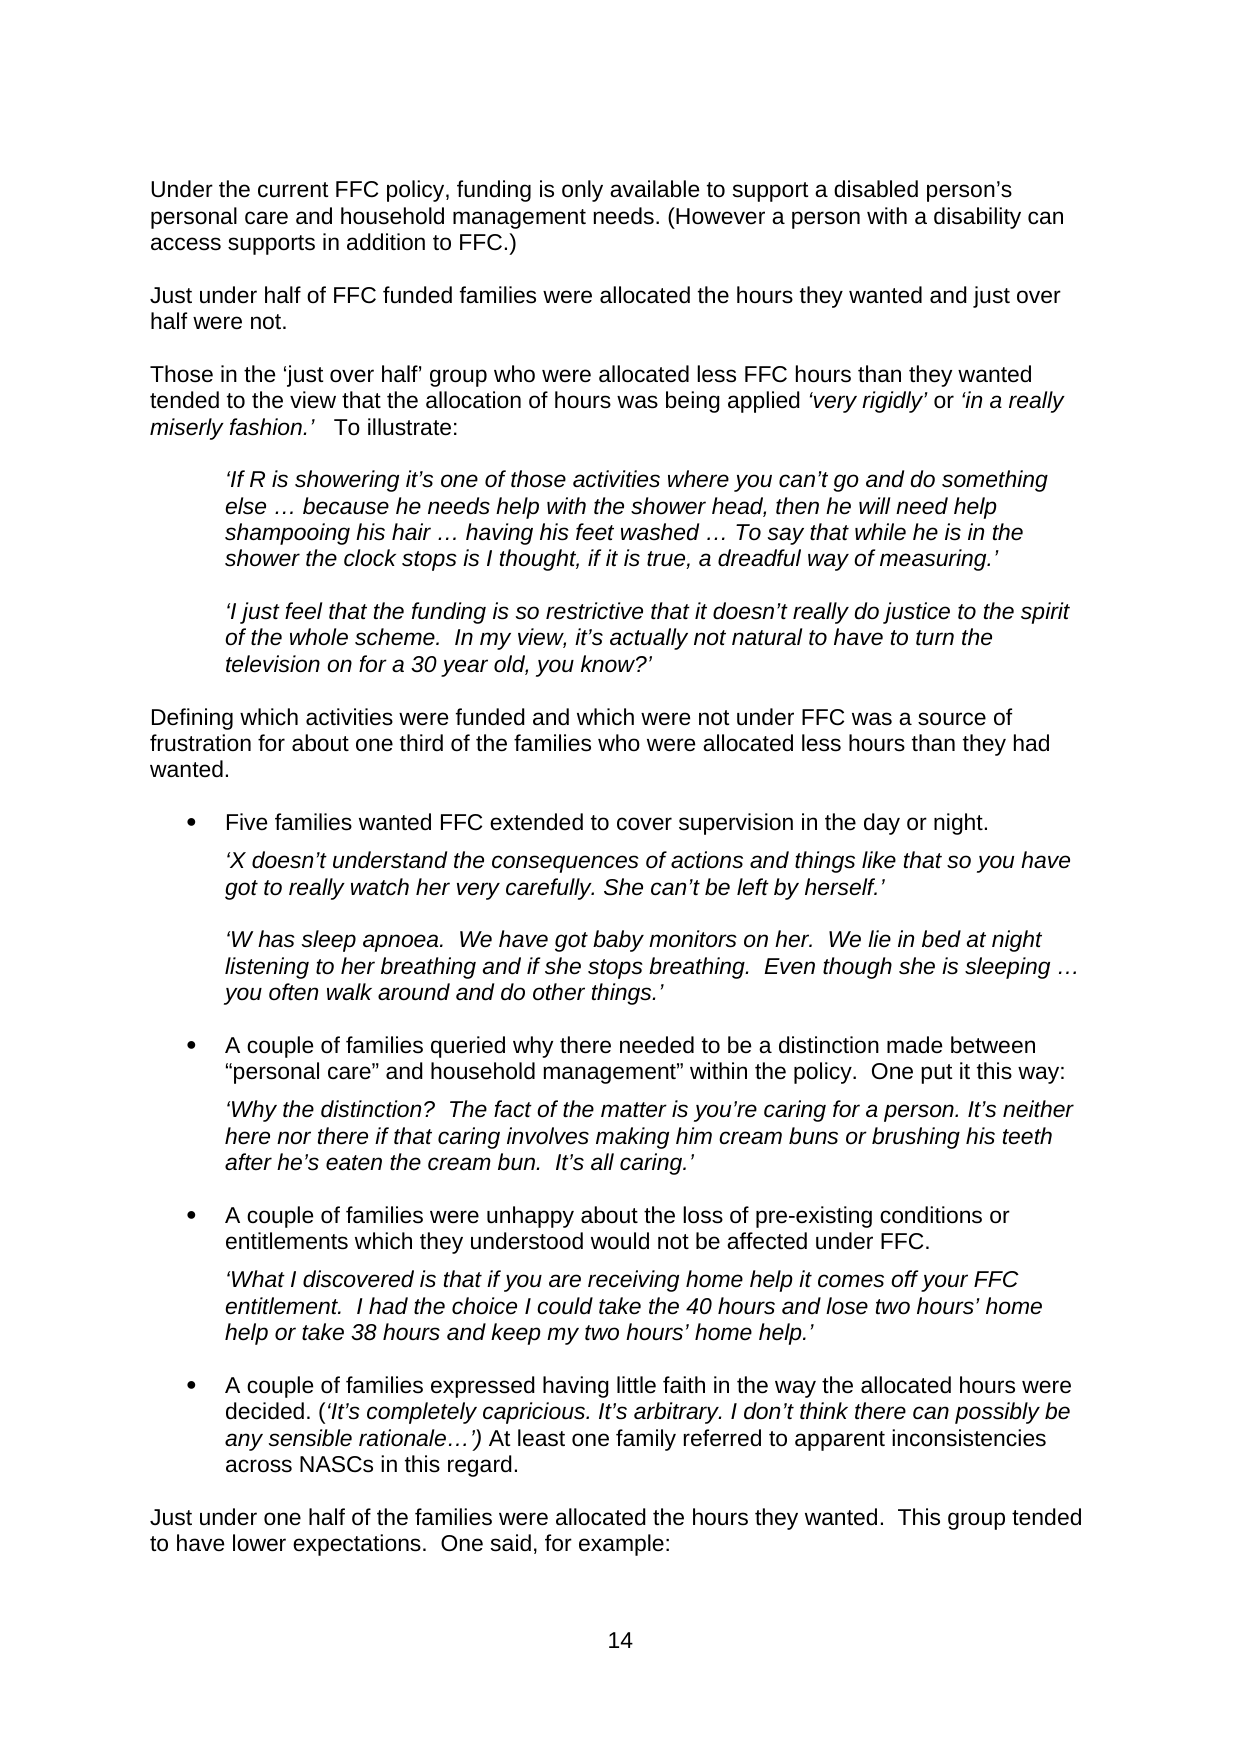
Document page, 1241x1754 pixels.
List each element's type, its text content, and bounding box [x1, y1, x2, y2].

list A couple of families queried why there needed to be a distinction made between “personal care” and household management” within the policy. One put it this way: [187, 1032, 1090, 1084]
text Under the current FFC policy, funding is only available to support a disabled person’s personal care and household management needs. (However a person with a disability can access supports in addition to FFC.) [150, 176, 1090, 255]
list A couple of families were unhappy about the loss of pre-existing conditions or entitlements which they understood would not be affected under FFC. [187, 1202, 1090, 1254]
text Just under one half of the families were allocated the hours they wanted. This group tended to have lower expectations. One said, for example: [150, 1504, 1090, 1556]
text ‘What I discovered is that if you are receiving home help it comes off your FFC entitlement. I had the choice I could take the 40 hours and lose two hours’ home help or take 38 hours and keep my two hours’ home help.’ [225, 1266, 1090, 1346]
text Those in the ‘just over half’ group who were allocated less FFC hours than they wanted tended to the view that the allocation of hours was being applied ‘very rigidly’ or ‘in a really miserly fashion.’ To illustrate: [150, 361, 1090, 440]
text ‘X doesn’t understand the consequences of actions and things like that so you have got to really watch her very carefully. She can’t be left by herself.’ [150, 847, 1090, 900]
text Just under half of FFC funded families were allocated the hours they wanted and just over half were not. [150, 282, 1090, 334]
text ‘Why the distinction? The fact of the matter is you’re caring for a person. It’s neither here nor there if that caring involves making him cream buns or brushing his teeth after he’s eaten the cream bun. It’s all caring.’ [225, 1096, 1090, 1175]
text ‘I just feel that the funding is so restrictive that it doesn’t really do justice to the spirit of the whole scheme. In my view, it’s actually not natural to have to turn the television on for a 30 year old, you know?’ [225, 598, 1090, 677]
text ‘If R is showering it’s one of those activities where you can’t go and do something else … because he needs help with the shower head, then he will need help shampooing his hair … having his feet washed … To say that while he is in the shower the clock stops is I thought, if it is true, a dreadful way of measuring.’ [225, 466, 1090, 572]
list Five families wanted FFC extended to cover supervision in the day or night. [187, 809, 1090, 835]
text ‘W has sleep apnoea. We have got baby monitors on her. We lie in bed at night listening to her breathing and if she stops breathing. Even though she is sleeping … you often walk around and do other things.’ [150, 926, 1090, 1005]
text Defining which activities were funded and which were not under FFC was a source of frustration for about one third of the families who were allocated less hours than they had wanted. [150, 703, 1090, 782]
list A couple of families expressed having little faith in the way the allocated hours were decided. (‘It’s completely capricious. It’s arbitrary. I don’t think there can possibly be any sensible rationale…’) At least one family referred to apparent inconsistencies across NASCs in this regard. [187, 1372, 1090, 1477]
